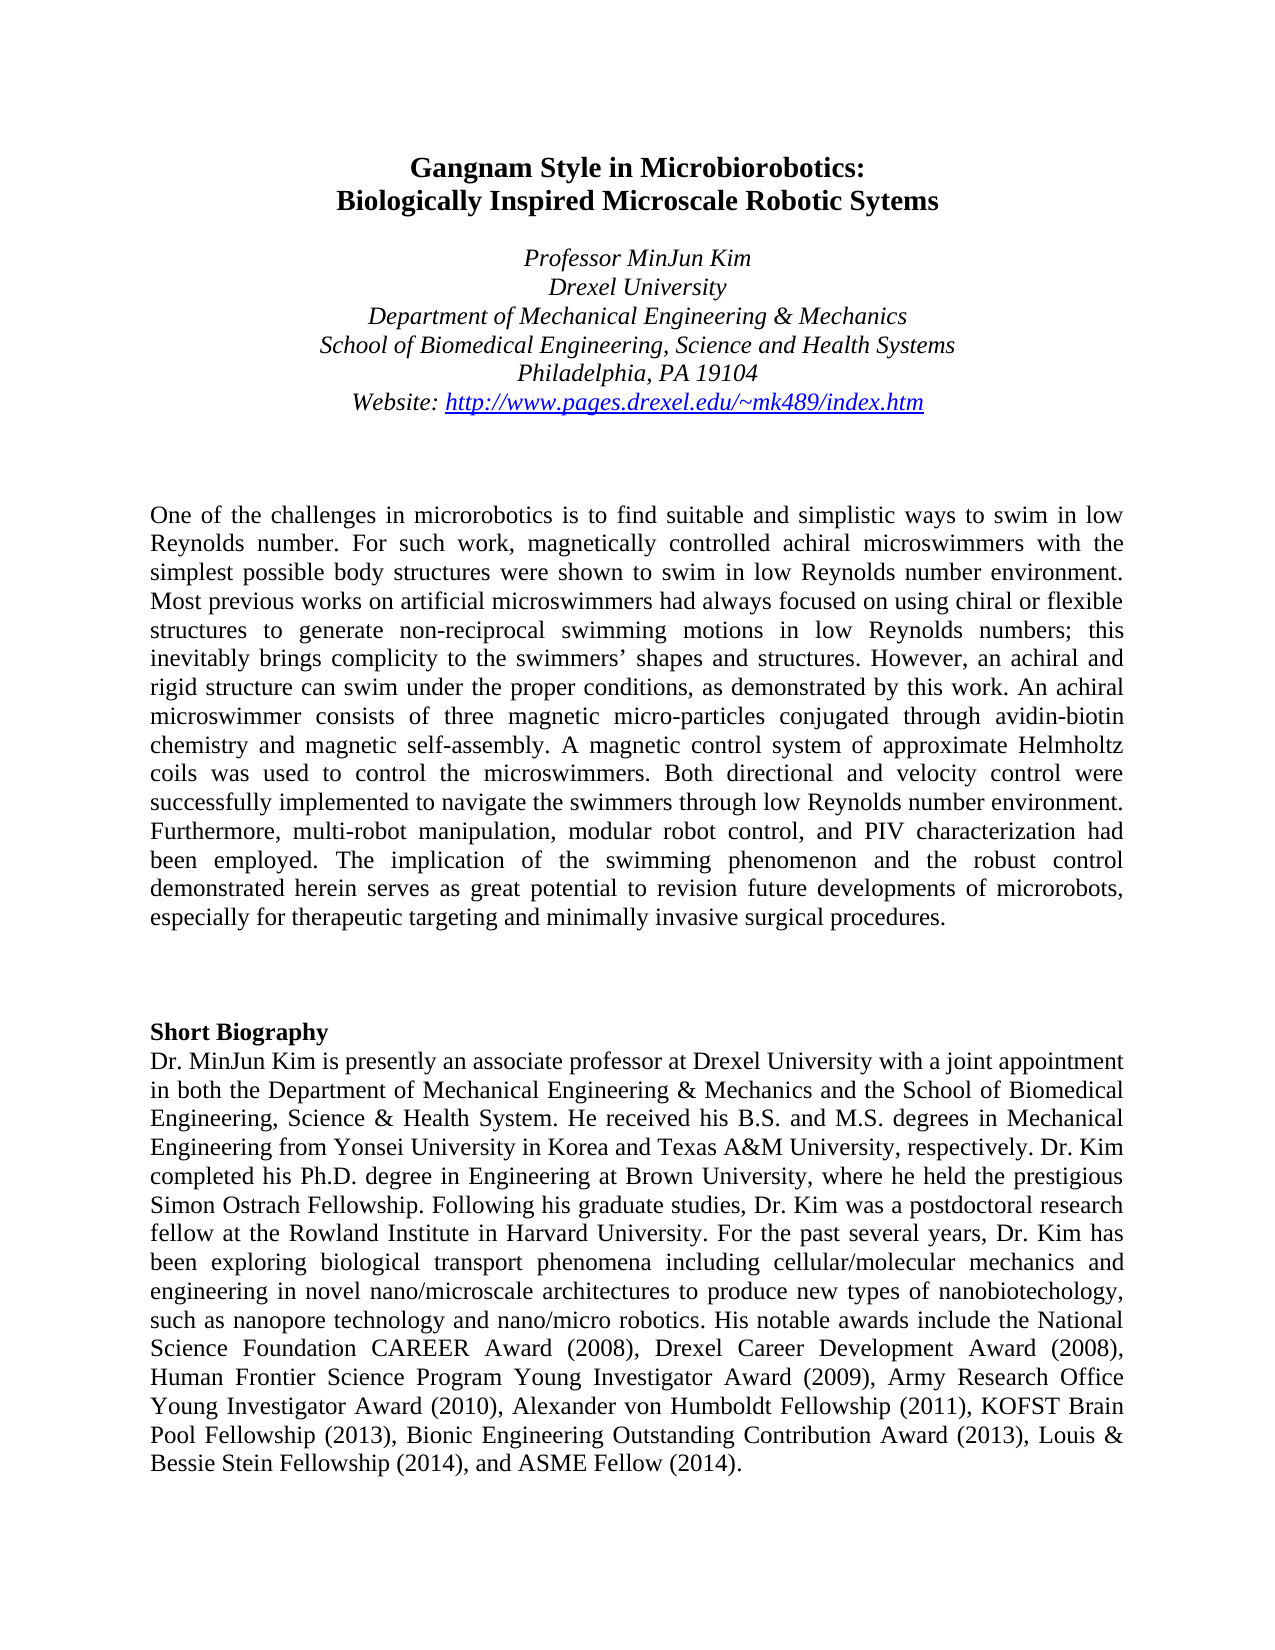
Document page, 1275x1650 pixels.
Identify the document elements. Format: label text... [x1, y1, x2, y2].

text Biologically Inspired Microscale Robotic Sytems [150, 183, 1125, 217]
text Philadelphia, PA 19104 [150, 358, 1125, 387]
text One of the challenges in microrobotics is to find suitable and simplistic ways to swim in low Reynolds number. For such work, magnetically controlled achiral microswimmers with the simplest possible body structures were shown to swim in low Reynolds number environment. Most previous works on artificial microswimmers had always focused on using chiral or flexible structures to generate non-reciprocal swimming motions in low Reynolds numbers; this inevitably brings complicity to the swimmers’ shapes and structures. However, an achiral and rigid structure can swim under the proper conditions, as demonstrated by this work. An achiral microswimmer consists of three magnetic micro-particles conjugated through avidin-biotin chemistry and magnetic self-assembly. A magnetic control system of approximate Helmholtz coils was used to control the microswimmers. Both directional and velocity control were successfully implemented to navigate the swimmers through low Reynolds number environment. Furthermore, multi-robot manipulation, modular robot control, and PIV characterization had been employed. The implication of the swimming phenomenon and the robust control demonstrated herein serves as great potential to revision future developments of microrobots, especially for therapeutic targeting and minimally invasive surgical procedures. [150, 500, 1125, 931]
text Website: http://www.pages.drexel.edu/~mk489/index.htm [150, 387, 1125, 416]
text Drexel University [150, 272, 1125, 301]
text School of Biomedical Engineering, Science and Health Systems [150, 330, 1125, 358]
text Dr. MinJun Kim is presently an associate professor at Drexel University with a joint appointment in both the Department of Mechanical Engineering & Mechanics and the School of Biomedical Engineering, Science & Health System. He received his B.S. and M.S. degrees in Mechanical Engineering from Yonsei University in Korea and Texas A&M University, respectively. Dr. Kim completed his Ph.D. degree in Engineering at Brown University, where he held the prestigious Simon Ostrach Fellowship. Following his graduate studies, Dr. Kim was a postdoctoral research fellow at the Rowland Institute in Harvard University. For the past several years, Dr. Kim has been exploring biological transport phenomena including cellular/molecular mechanics and engineering in novel nano/microscale architectures to produce new types of nanobiotechology, such as nanopore technology and nano/micro robotics. His notable awards include the National Science Foundation CAREER Award (2008), Drexel Career Development Award (2008), Human Frontier Science Program Young Investigator Award (2009), Army Research Office Young Investigator Award (2010), Alexander von Humboldt Fellowship (2011), KOFST Brain Pool Fellowship (2013), Bionic Engineering Outstanding Contribution Award (2013), Louis & Bessie Stein Fellowship (2014), and ASME Fellow (2014). [150, 1046, 1125, 1477]
text Department of Mechanical Engineering & Mechanics [150, 301, 1125, 330]
text Short Biography [150, 1017, 1125, 1046]
text Gangnam Style in Microbiorobotics: [150, 150, 1125, 183]
text Professor MinJun Kim [150, 243, 1125, 272]
